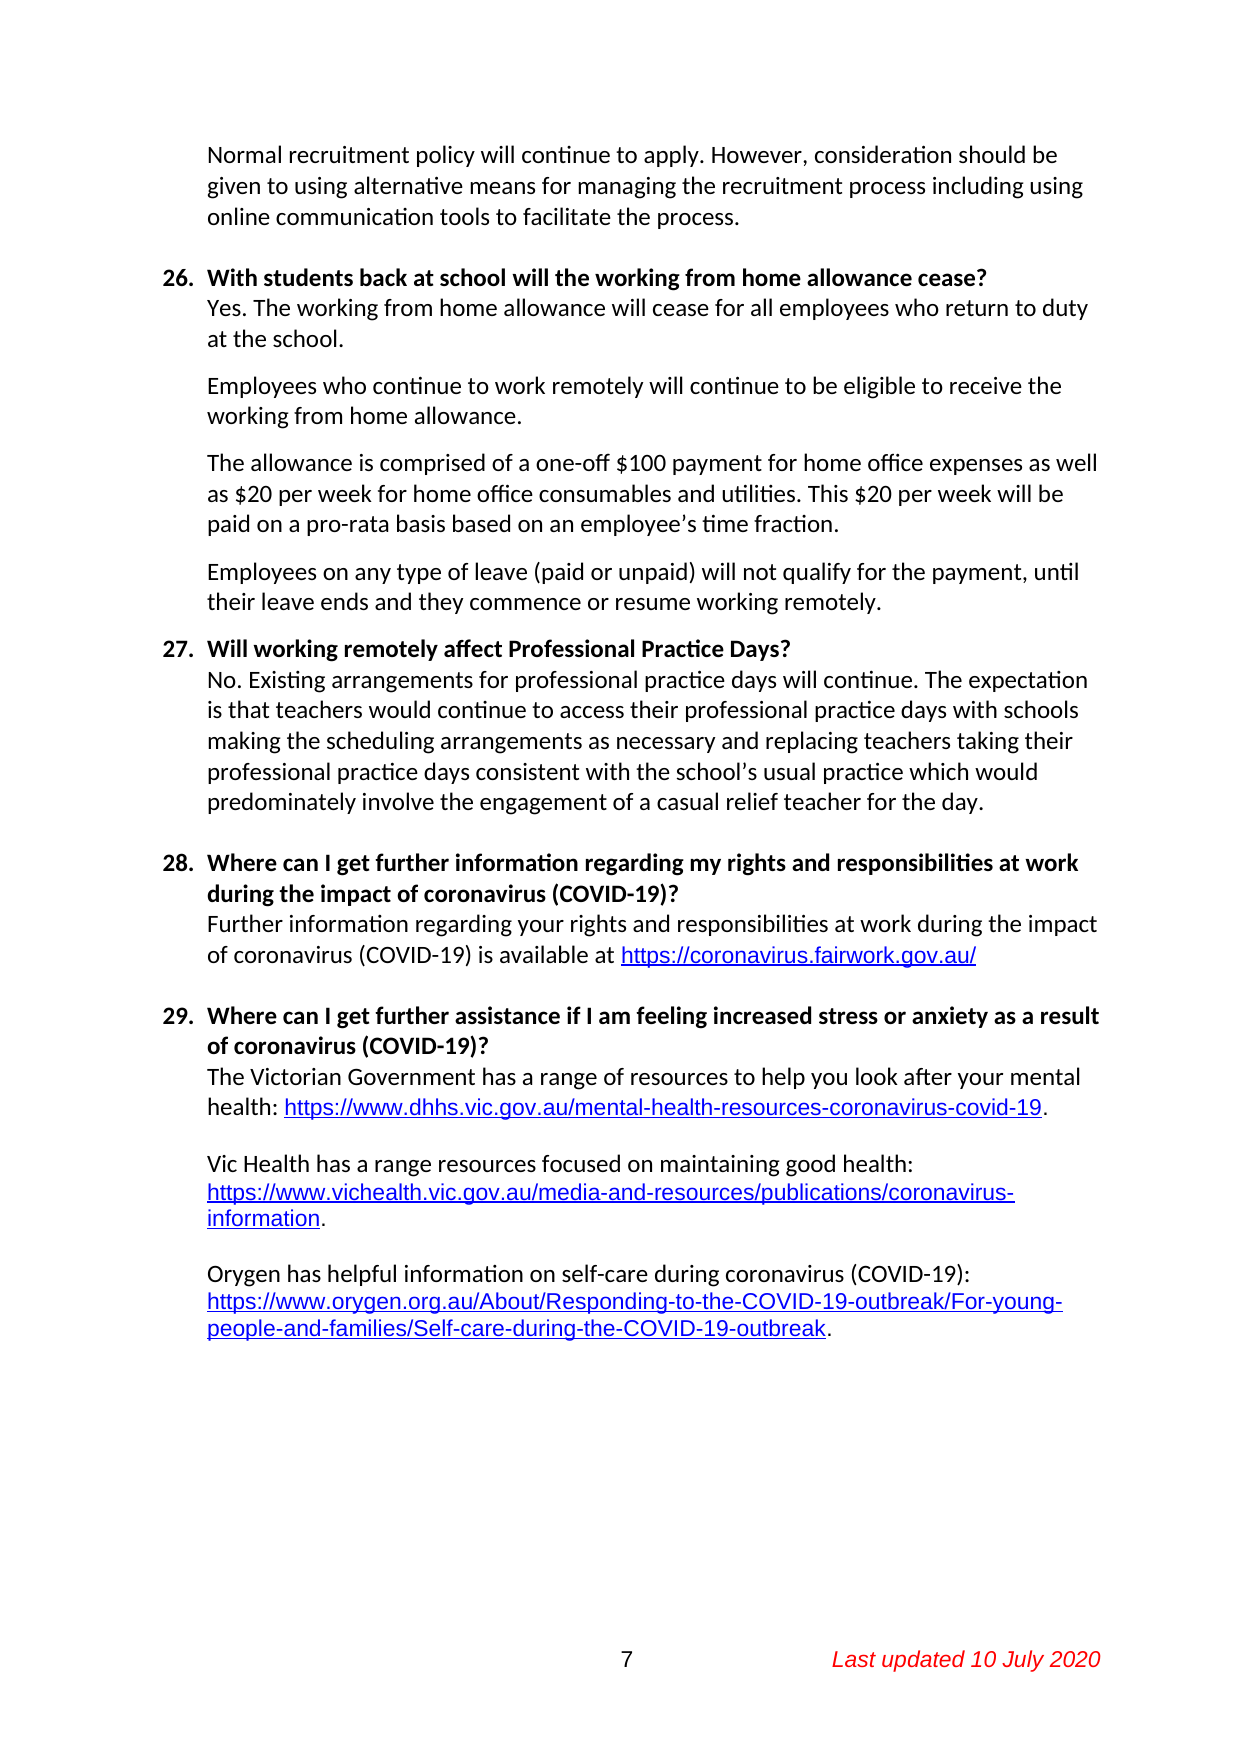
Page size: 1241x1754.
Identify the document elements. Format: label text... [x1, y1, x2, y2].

text Employees who continue to work remotely will continue to be eligible to receive the working from home allowance. [207, 370, 1107, 431]
text Further information regarding your rights and responsibilities at work during the impact of coronavirus (COVID-19) is available at https://coronavirus.fairwork.gov.au/ [207, 908, 1107, 969]
text Normal recruitment policy will continue to apply. However, consideration should be given to using alternative means for managing the recruitment process including using online communication tools to facilitate the process. [207, 139, 1107, 231]
subtitle 29. Where can I get further assistance if I am feeling increased stress or anxiety as a result of coronavirus (COVID-19)? [162, 1000, 1107, 1061]
subtitle 26. With students back at school will the working from home allowance cease? [162, 262, 1107, 292]
text Employees on any type of leave (paid or unpaid) will not qualify for the payment, until their leave ends and they commence or resume working remotely. [207, 556, 1107, 617]
subtitle 28. Where can I get further information regarding my rights and responsibilities at work during the impact of coronavirus (COVID-19)? [162, 847, 1107, 908]
text Vic Health has a range resources focused on maintaining good health: https://www.vichealth.vic.gov.au/media-and-resources/publications/coronavirus-information. [207, 1148, 1107, 1231]
text The allowance is comprised of a one-off $100 payment for home office expenses as well as $20 per week for home office consumables and utilities. This $20 per week will be paid on a pro-rata basis based on an employee’s time fraction. [207, 448, 1107, 539]
text The Victorian Government has a range of resources to help you look after your mental health: https://www.dhhs.vic.gov.au/mental-health-resources-coronavirus-covid-19. [207, 1061, 1107, 1122]
text Orygen has helpful information on self-care during coronavirus (COVID-19): https://www.orygen.org.au/About/Responding-to-the-COVID-19-outbreak/For-young-people-and-families/Self-care-during-the-COVID-19-outbreak. [207, 1258, 1107, 1341]
text No. Existing arrangements for professional practice days will continue. The expectation is that teachers would continue to access their professional practice days with schools making the scheduling arrangements as necessary and replacing teachers taking their professional practice days consistent with the school’s usual practice which would predominately involve the engagement of a casual relief teacher for the day. [207, 664, 1107, 817]
text Yes. The working from home allowance will cease for all employees who return to duty at the school. [207, 292, 1107, 353]
subtitle 27. Will working remotely affect Professional Practice Days? [162, 633, 1107, 664]
